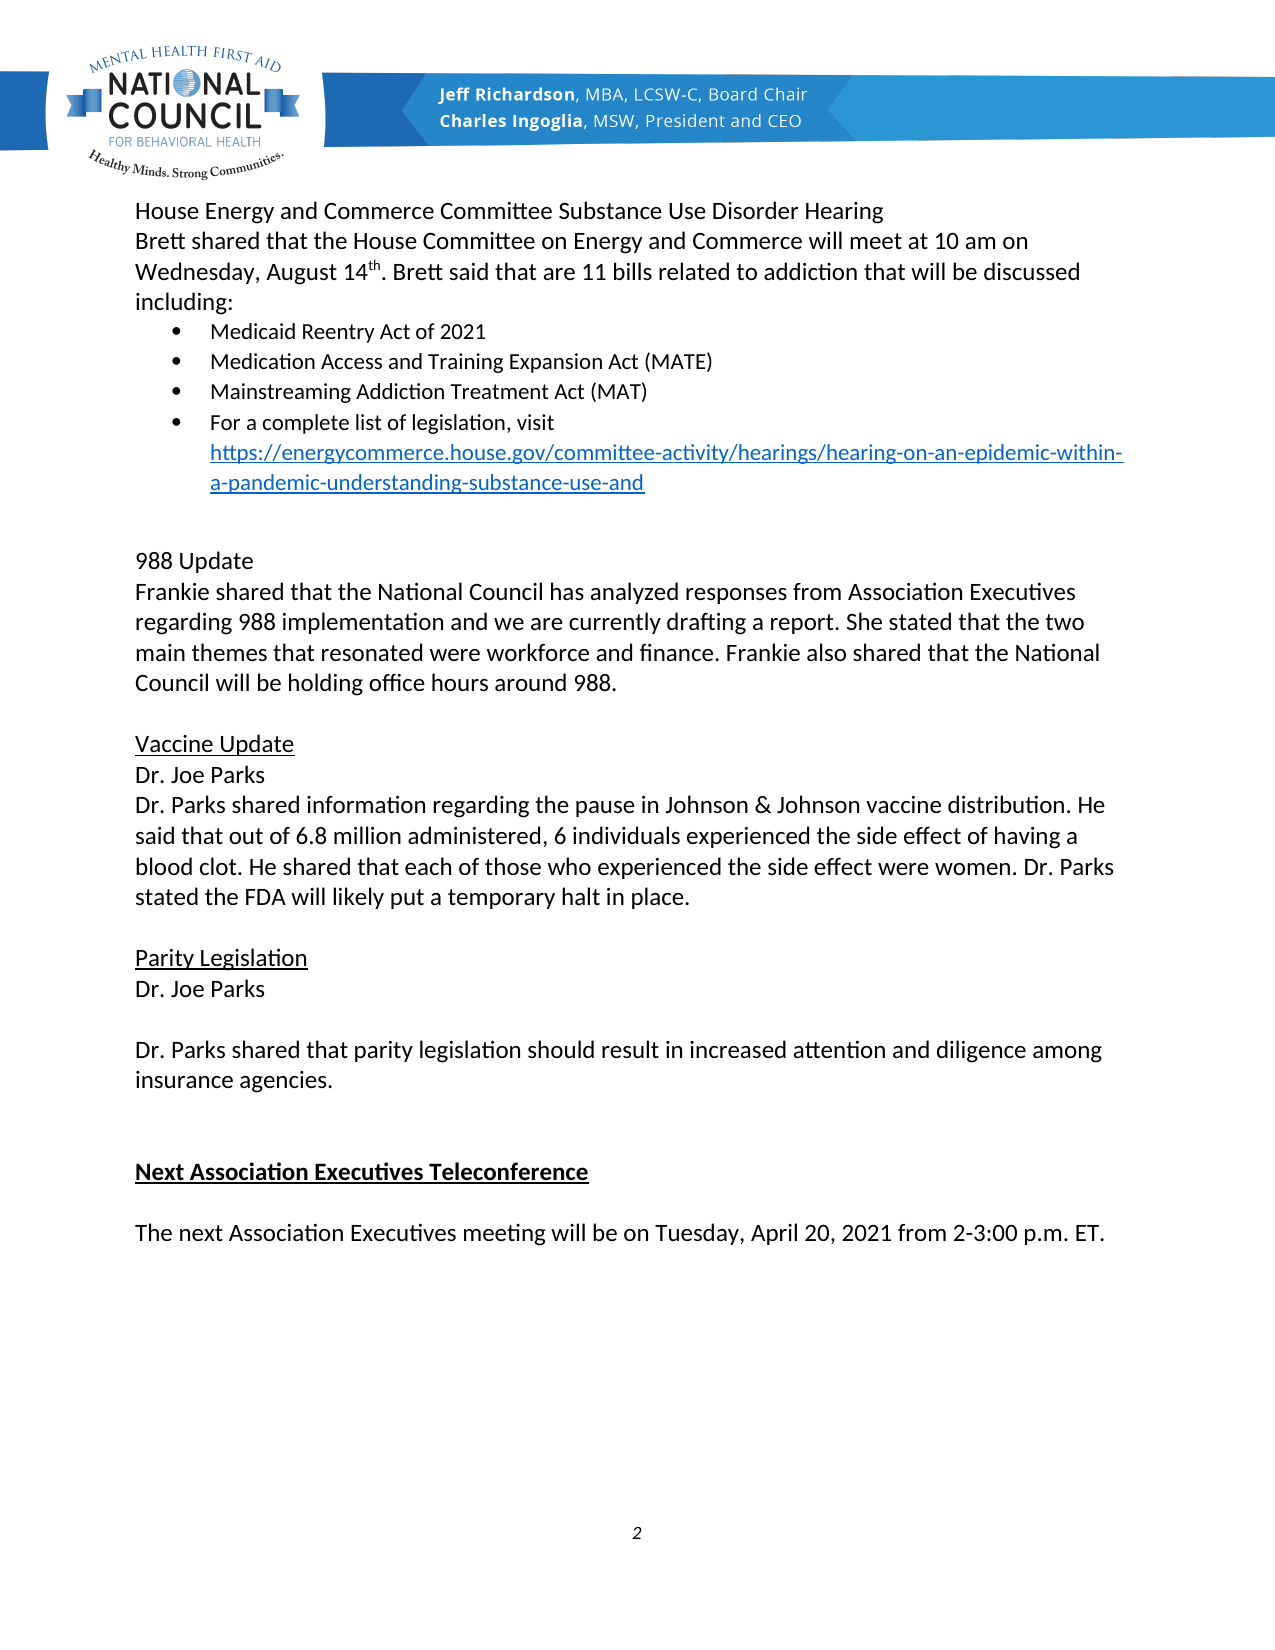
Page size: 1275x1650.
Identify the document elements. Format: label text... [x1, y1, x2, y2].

list For a complete list of legislation, visit https://energycommerce.house.gov/committee-activity/hearings/hearing-on-an-epidemic-within-a-pandemic-understanding-substance-use-and [172, 408, 1140, 496]
text Vaccine Update [135, 729, 1140, 759]
list Medicaid Reentry Act of 2021 [172, 317, 1140, 345]
text Next Association Executives Teleconference [135, 1156, 1140, 1186]
text Dr. Parks shared information regarding the pause in Johnson & Johnson vaccine distribution. He said that out of 6.8 million administered, 6 individuals experienced the side effect of having a blood clot. He shared that each of those who experienced the side effect were women. Dr. Parks stated the FDA will likely put a temporary halt in place. [135, 790, 1140, 912]
text Parity Legislation [135, 942, 1140, 973]
text Dr. Joe Parks [135, 759, 1140, 790]
text 988 Update [135, 546, 1140, 576]
text Dr. Joe Parks [135, 973, 1140, 1003]
text The next Association Executives meeting will be on Tuesday, April 20, 2021 from 2-3:00 p.m. ET. [135, 1217, 1140, 1247]
text Dr. Parks shared that parity legislation should result in increased attention and diligence among insurance agencies. [135, 1034, 1140, 1095]
list Medication Access and Training Expansion Act (MATE) [172, 347, 1140, 375]
text House Energy and Commerce Committee Substance Use Disorder Hearing [135, 195, 1140, 226]
list Mainstreaming Addiction Treatment Act (MAT) [172, 377, 1140, 406]
text Frankie shared that the National Council has analyzed responses from Association Executives regarding 988 implementation and we are currently drafting a report. She stated that the two main themes that resonated were workforce and finance. Frankie also shared that the National Council will be holding office hours around 988. [135, 576, 1140, 698]
text Brett shared that the House Committee on Energy and Commerce will meet at 10 am on Wednesday, August 14th. Brett said that are 11 bills related to addiction that will be discussed including: [135, 226, 1140, 317]
picture [0, 18, 1275, 207]
